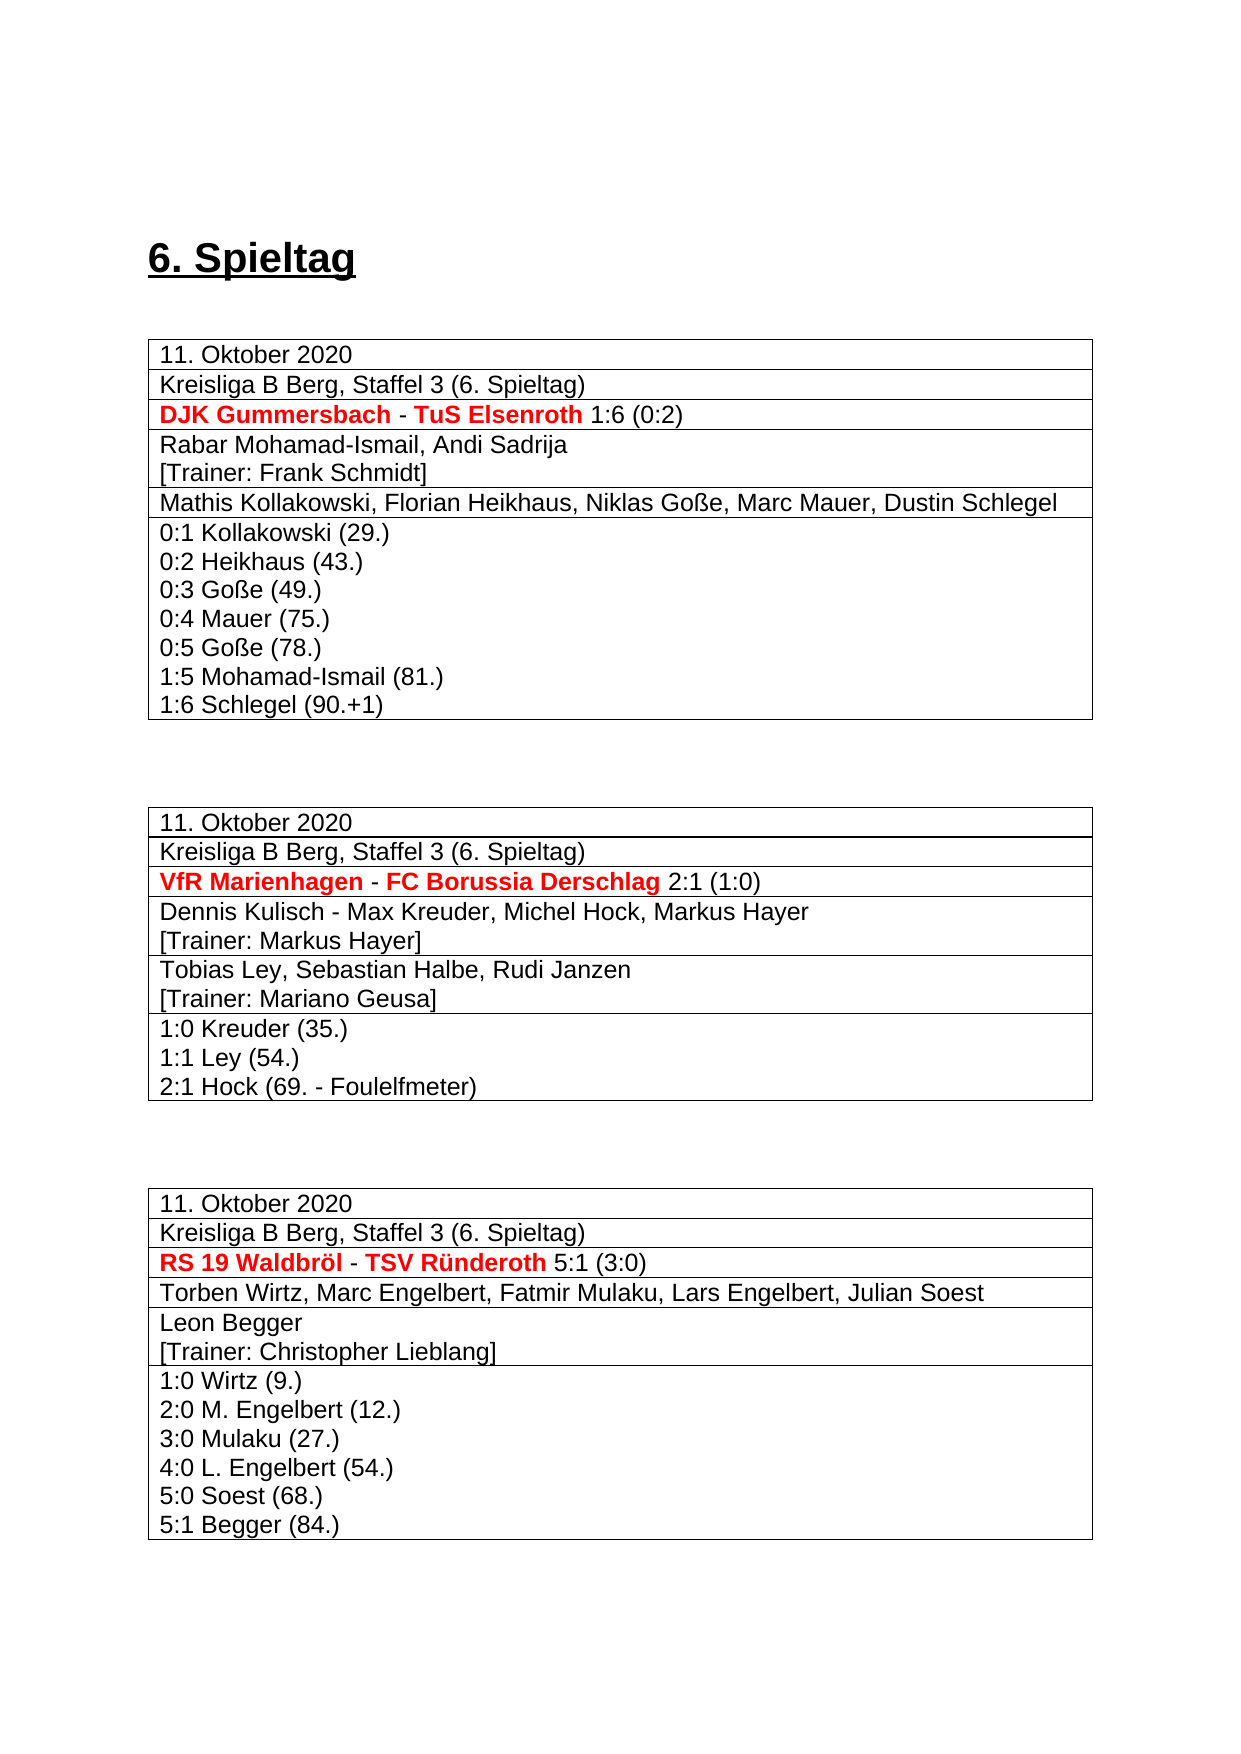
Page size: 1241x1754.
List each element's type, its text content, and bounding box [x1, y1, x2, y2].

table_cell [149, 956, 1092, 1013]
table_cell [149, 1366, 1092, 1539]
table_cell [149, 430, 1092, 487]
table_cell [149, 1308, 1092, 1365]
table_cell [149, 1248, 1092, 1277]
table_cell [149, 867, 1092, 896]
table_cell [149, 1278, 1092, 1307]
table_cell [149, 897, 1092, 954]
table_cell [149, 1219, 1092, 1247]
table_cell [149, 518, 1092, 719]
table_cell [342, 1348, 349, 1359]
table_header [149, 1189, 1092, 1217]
text 6. Spieltag [148, 234, 1093, 282]
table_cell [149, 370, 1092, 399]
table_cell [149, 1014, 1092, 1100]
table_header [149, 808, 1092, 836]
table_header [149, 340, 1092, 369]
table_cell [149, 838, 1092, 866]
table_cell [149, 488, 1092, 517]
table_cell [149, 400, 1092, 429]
